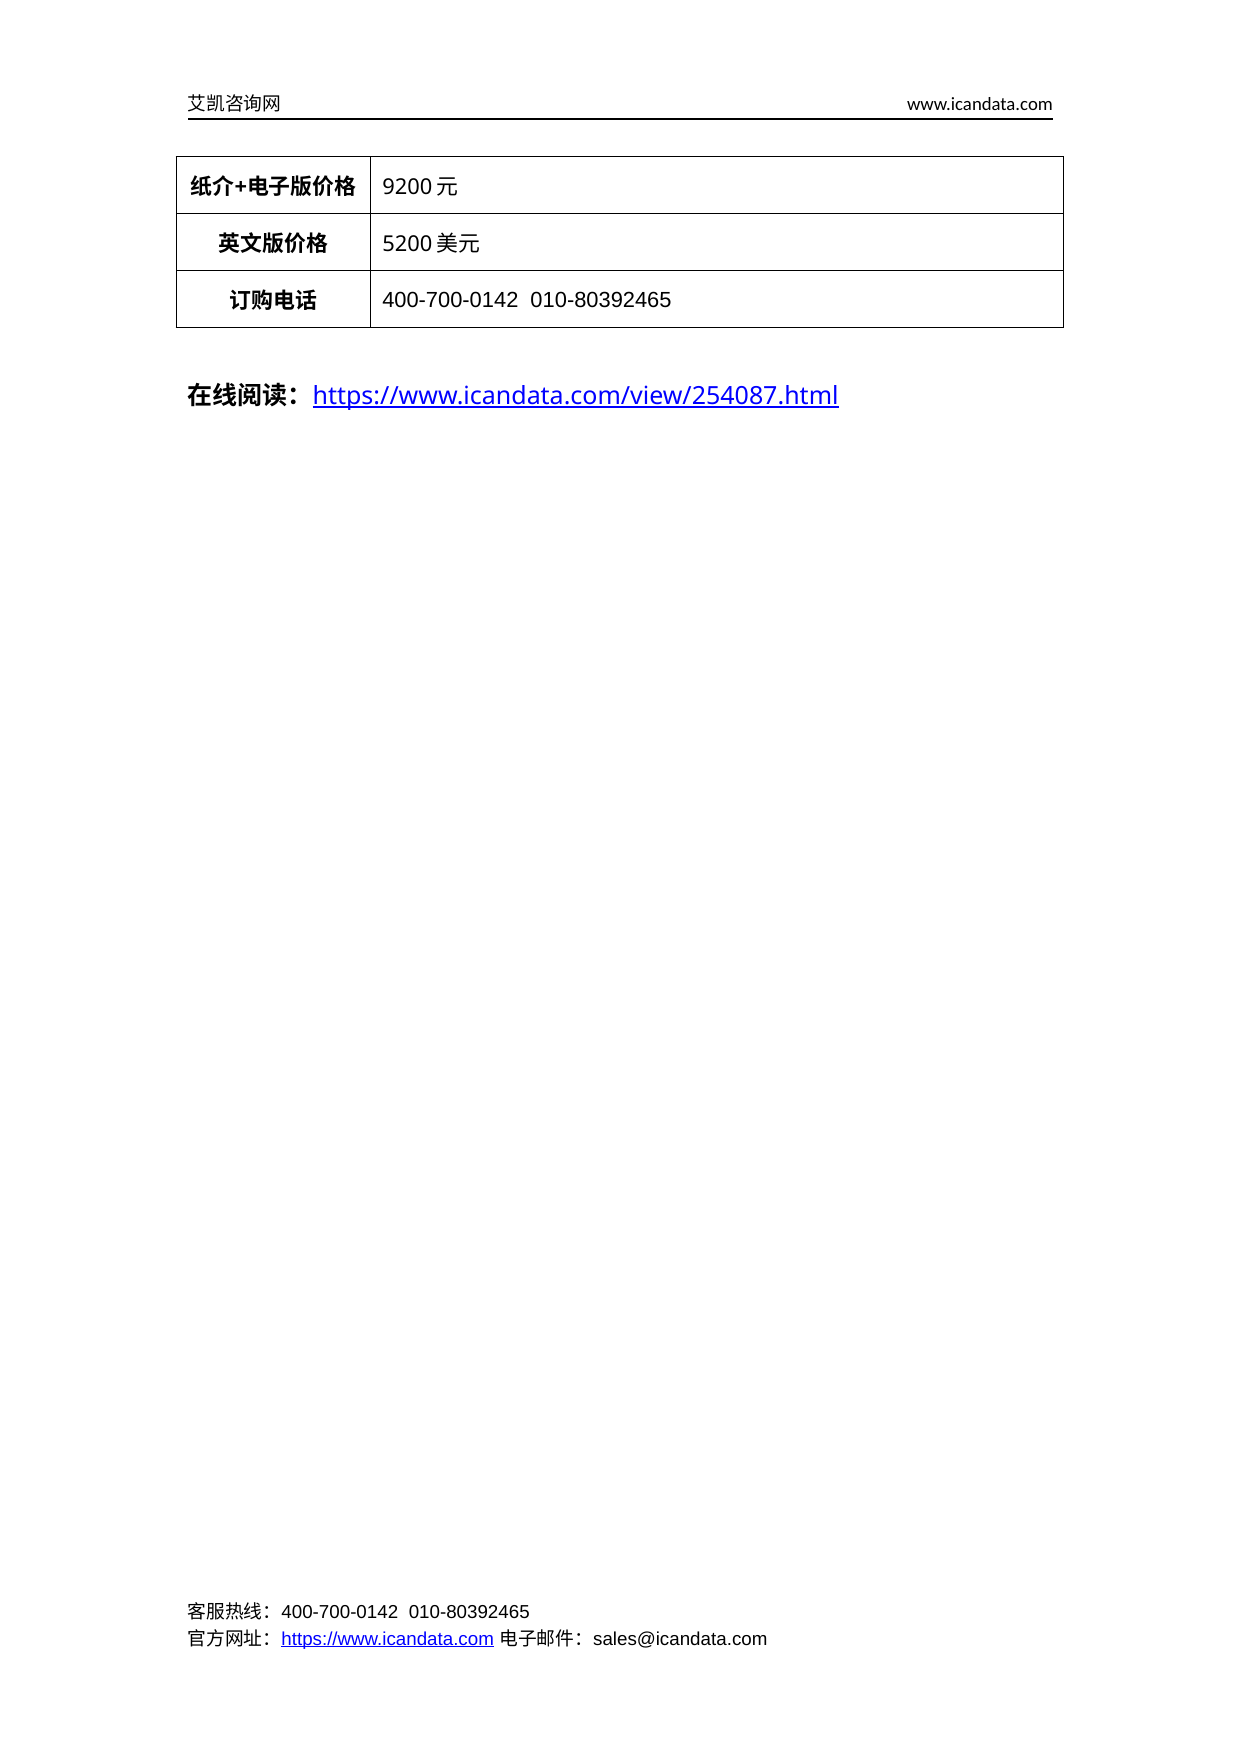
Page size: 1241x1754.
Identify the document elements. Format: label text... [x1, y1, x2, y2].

table_cell 400-700-0142 010-80392465 [371, 271, 1063, 327]
table_cell 9200元 [371, 157, 1063, 213]
table_cell 纸介+电子版价格 [177, 157, 370, 213]
table_cell 英文版价格 [177, 214, 370, 270]
table_cell 5200美元 [371, 214, 1063, 270]
text 在线阅读：https://www.icandata.com/view/254087.html [187, 361, 1053, 426]
table_cell 订购电话 [177, 271, 370, 327]
